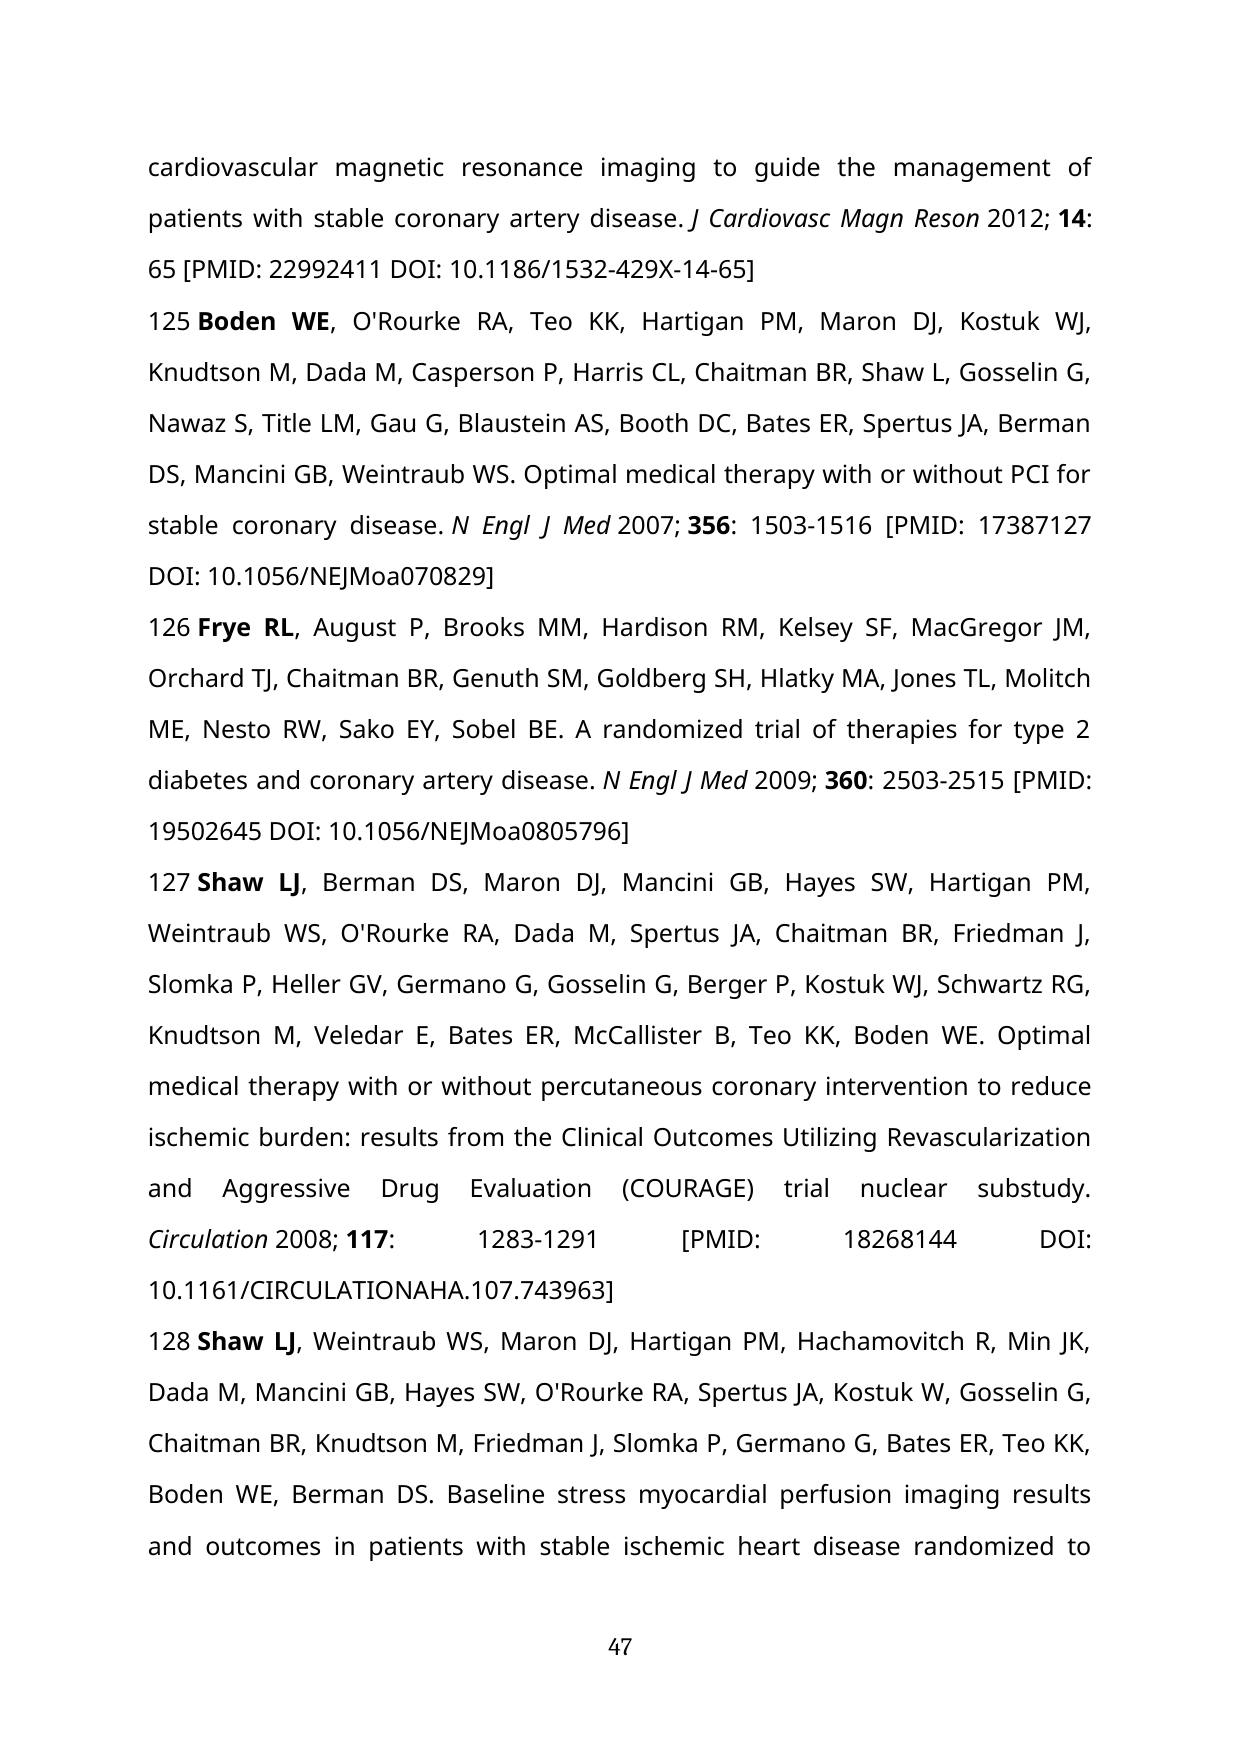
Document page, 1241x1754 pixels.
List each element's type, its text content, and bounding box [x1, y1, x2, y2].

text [148, 150, 1092, 286]
text 126 Frye RL, August P, Brooks MM, Hardison RM, Kelsey SF, MacGregor JM, Orchard TJ, Chaitman BR, Genuth SM, Goldberg SH, Hlatky MA, Jones TL, Molitch ME, Nesto RW, Sako EY, Sobel BE. A randomized trial of therapies for type 2 diabetes and coronary artery disease. N Engl J Med 2009; 360: 2503-2515 [PMID: 19502645 DOI: 10.1056/NEJMoa0805796] [148, 609, 1092, 848]
text 127 Shaw LJ, Berman DS, Maron DJ, Mancini GB, Hayes SW, Hartigan PM, Weintraub WS, O'Rourke RA, Dada M, Spertus JA, Chaitman BR, Friedman J, Slomka P, Heller GV, Germano G, Gosselin G, Berger P, Kostuk WJ, Schwartz RG, Knudtson M, Veledar E, Bates ER, McCallister B, Teo KK, Boden WE. Optimal medical therapy with or without percutaneous coronary intervention to reduce ischemic burden: results from the Clinical Outcomes Utilizing Revascularization and Aggressive Drug Evaluation (COURAGE) trial nuclear substudy. Circulation 2008; 117: 1283-1291 [PMID: 18268144 DOI: 10.1161/CIRCULATIONAHA.107.743963] [148, 864, 1092, 1307]
text 125 Boden WE, O'Rourke RA, Teo KK, Hartigan PM, Maron DJ, Kostuk WJ, Knudtson M, Dada M, Casperson P, Harris CL, Chaitman BR, Shaw L, Gosselin G, Nawaz S, Title LM, Gau G, Blaustein AS, Booth DC, Bates ER, Spertus JA, Berman DS, Mancini GB, Weintraub WS. Optimal medical therapy with or without PCI for stable coronary disease. N Engl J Med 2007; 356: 1503-1516 [PMID: 17387127 DOI: 10.1056/NEJMoa070829] [148, 303, 1092, 592]
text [148, 1324, 1092, 1562]
